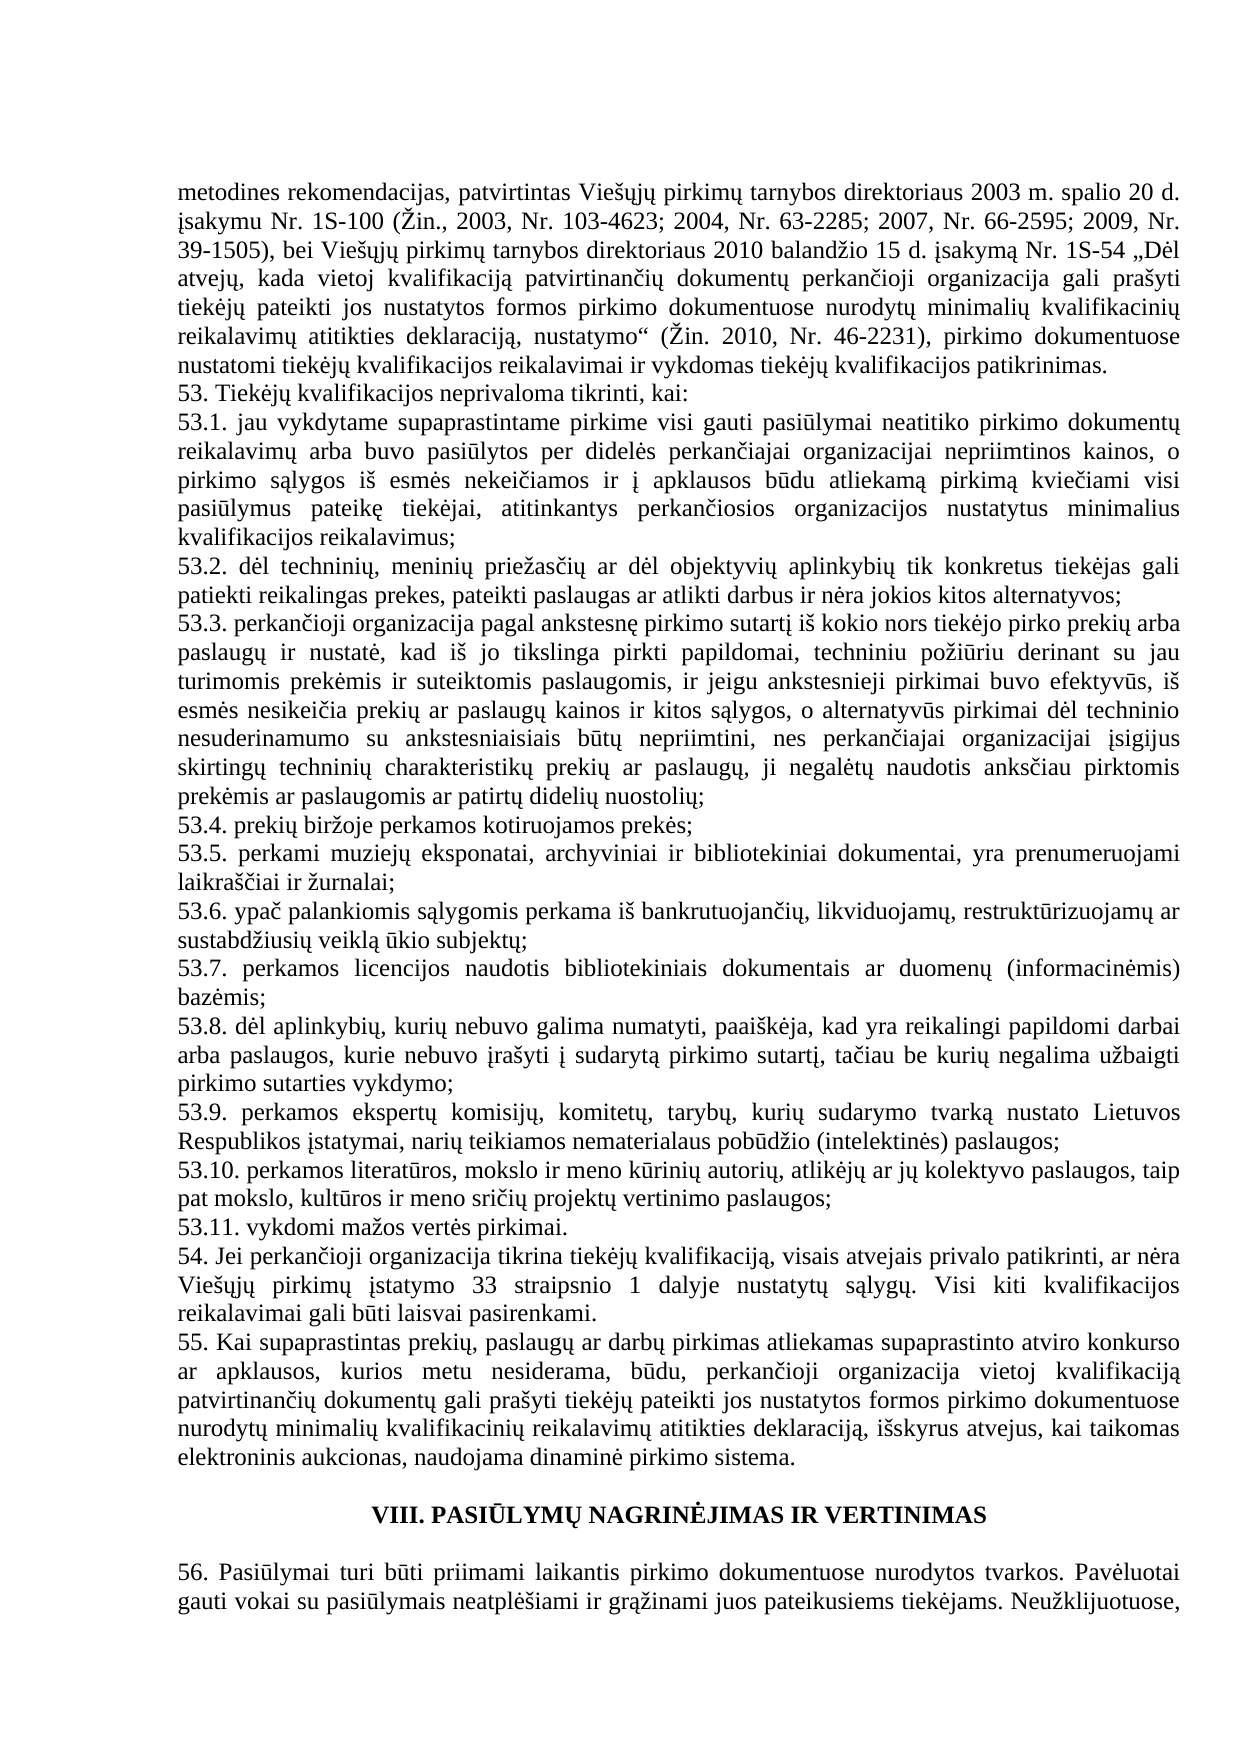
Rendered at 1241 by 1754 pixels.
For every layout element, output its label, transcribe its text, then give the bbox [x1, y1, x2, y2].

text 53.1. jau vykdytame supaprastintame pirkime visi gauti pasiūlymai neatitiko pirkimo dokumentų reikalavimų arba buvo pasiūlytos per didelės perkančiajai organizacijai nepriimtinos kainos, o pirkimo sąlygos iš esmės nekeičiamos ir į apklausos būdu atliekamą pirkimą kviečiami visi pasiūlymus pateikę tiekėjai, atitinkantys perkančiosios organizacijos nustatytus minimalius kvalifikacijos reikalavimus; [177, 407, 1181, 551]
text 53.3. perkančioji organizacija pagal ankstesnę pirkimo sutartį iš kokio nors tiekėjo pirko prekių arba paslaugų ir nustatė, kad iš jo tikslinga pirkti papildomai, techniniu požiūriu derinant su jau turimomis prekėmis ir suteiktomis paslaugomis, ir jeigu ankstesnieji pirkimai buvo efektyvūs, iš esmės nesikeičia prekių ar paslaugų kainos ir kitos sąlygos, o alternatyvūs pirkimai dėl techninio nesuderinamumo su ankstesniaisiais būtų nepriimtini, nes perkančiajai organizacijai įsigijus skirtingų techninių charakteristikų prekių ar paslaugų, ji negalėtų naudotis anksčiau pirktomis prekėmis ar paslaugomis ar patirtų didelių nuostolių; [177, 608, 1181, 810]
text 53.9. perkamos ekspertų komisijų, komitetų, tarybų, kurių sudarymo tvarką nustato Lietuvos Respublikos įstatymai, narių teikiamos nematerialaus pobūdžio (intelektinės) paslaugos; [177, 1097, 1181, 1155]
text 53.4. prekių biržoje perkamos kotiruojamos prekės; [177, 810, 1181, 838]
text 53.8. dėl aplinkybių, kurių nebuvo galima numatyti, paaiškėja, kad yra reikalingi papildomi darbai arba paslaugos, kurie nebuvo įrašyti į sudarytą pirkimo sutartį, tačiau be kurių negalima užbaigti pirkimo sutarties vykdymo; [177, 1011, 1181, 1097]
text VIII. PASIŪLYMŲ NAGRINĖJIMAS IR VERTINIMAS [177, 1500, 1181, 1528]
text 53.11. vykdomi mažos vertės pirkimai. [177, 1212, 1181, 1241]
text 53.6. ypač palankiomis sąlygomis perkama iš bankrutuojančių, likviduojamų, restruktūrizuojamų ar sustabdžiusių veiklą ūkio subjektų; [177, 896, 1181, 953]
text 53.5. perkami muziejų eksponatai, archyviniai ir bibliotekiniai dokumentai, yra prenumeruojami laikraščiai ir žurnalai; [177, 838, 1181, 896]
text 53. Tiekėjų kvalifikacijos neprivaloma tikrinti, kai: [177, 378, 1181, 407]
text 54. Jei perkančioji organizacija tikrina tiekėjų kvalifikaciją, visais atvejais privalo patikrinti, ar nėra Viešųjų pirkimų įstatymo 33 straipsnio 1 dalyje nustatytų sąlygų. Visi kiti kvalifikacijos reikalavimai gali būti laisvai pasirenkami. [177, 1241, 1181, 1327]
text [177, 177, 1181, 378]
text 53.10. perkamos literatūros, mokslo ir meno kūrinių autorių, atlikėjų ar jų kolektyvo paslaugos, taip pat mokslo, kultūros ir meno sričių projektų vertinimo paslaugos; [177, 1155, 1181, 1212]
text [177, 1557, 1181, 1615]
text 53.2. dėl techninių, meninių priežasčių ar dėl objektyvių aplinkybių tik konkretus tiekėjas gali patiekti reikalingas prekes, pateikti paslaugas ar atlikti darbus ir nėra jokios kitos alternatyvos; [177, 551, 1181, 608]
text 53.7. perkamos licencijos naudotis bibliotekiniais dokumentais ar duomenų (informacinėmis) bazėmis; [177, 953, 1181, 1011]
text 55. Kai supaprastintas prekių, paslaugų ar darbų pirkimas atliekamas supaprastinto atviro konkurso ar apklausos, kurios metu nesiderama, būdu, perkančioji organizacija vietoj kvalifikaciją patvirtinančių dokumentų gali prašyti tiekėjų pateikti jos nustatytos formos pirkimo dokumentuose nurodytų minimalių kvalifikacinių reikalavimų atitikties deklaraciją, išskyrus atvejus, kai taikomas elektroninis aukcionas, naudojama dinaminė pirkimo sistema. [177, 1327, 1181, 1471]
